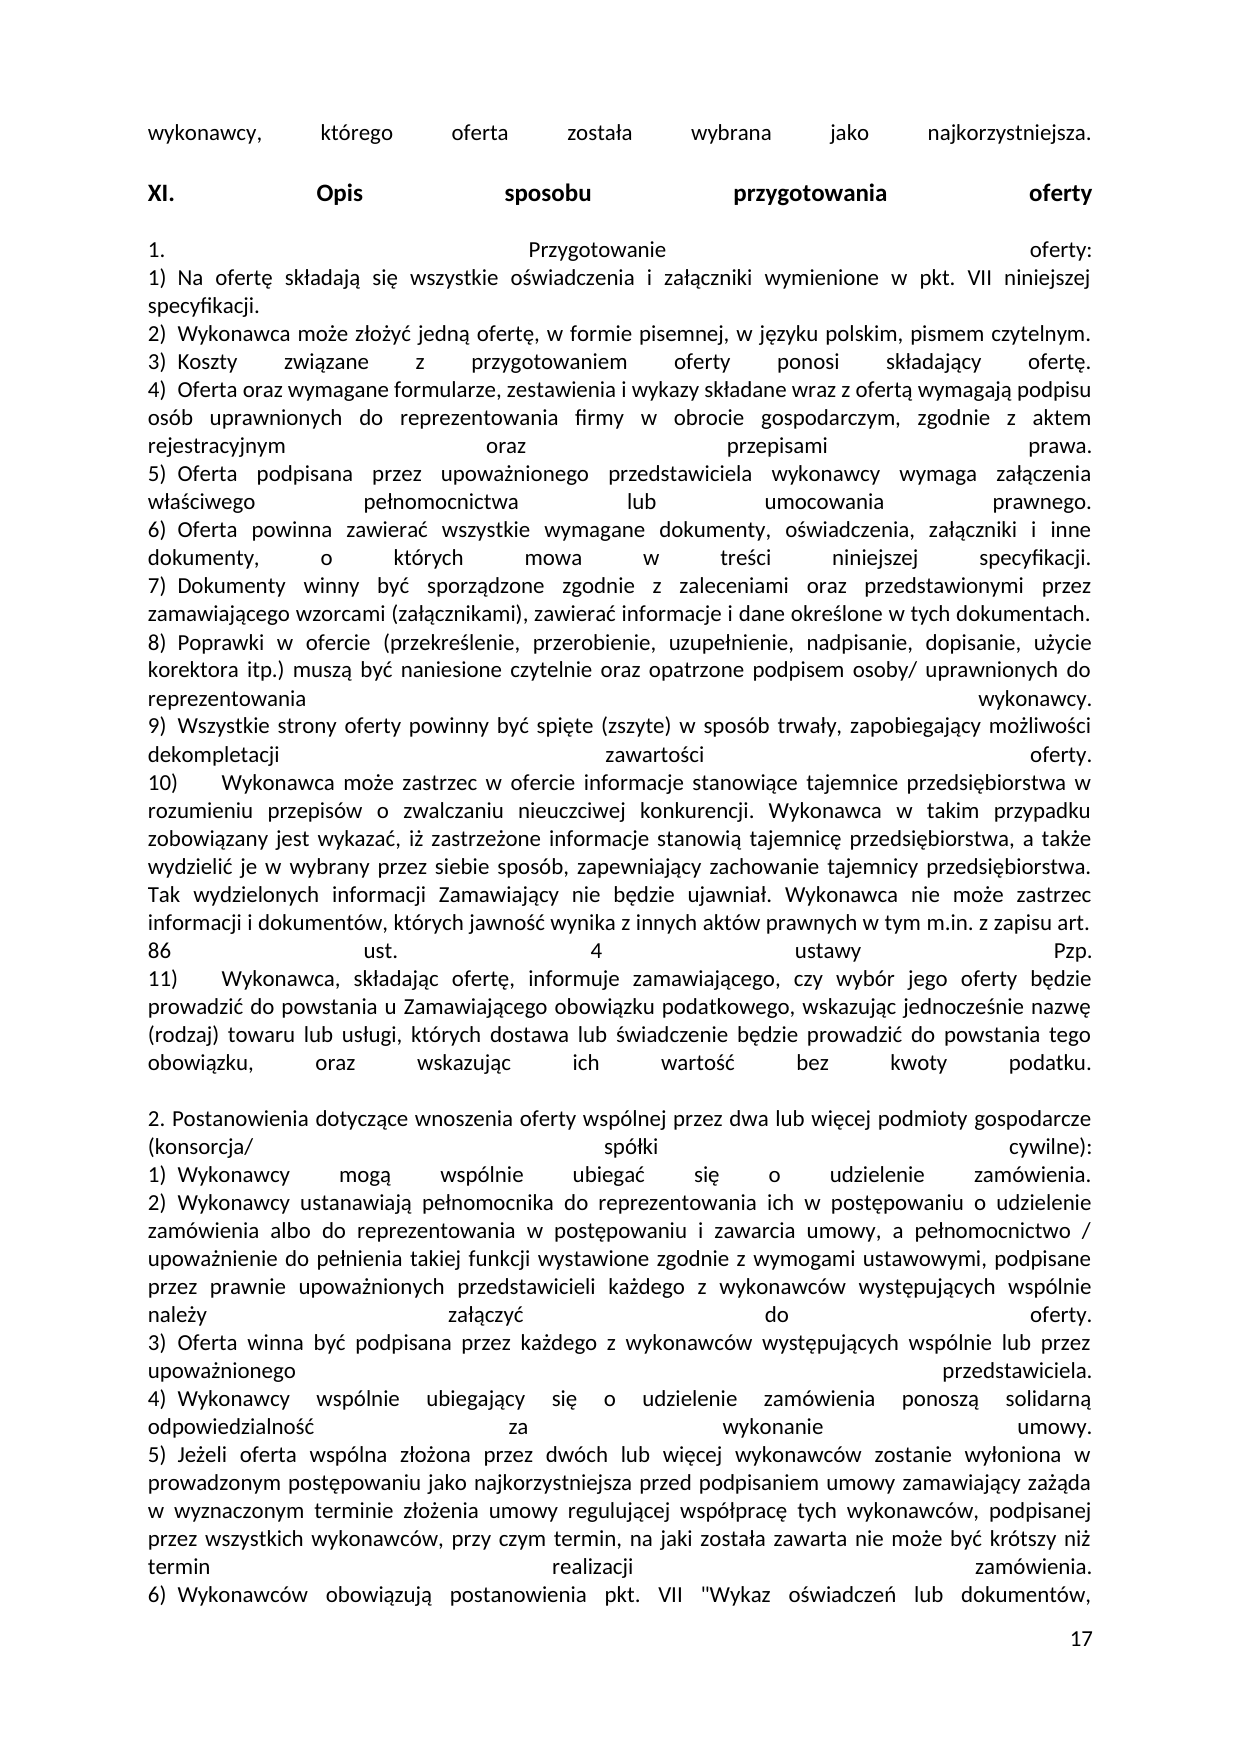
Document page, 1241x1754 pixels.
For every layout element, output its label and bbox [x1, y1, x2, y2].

text [148, 118, 1093, 1608]
